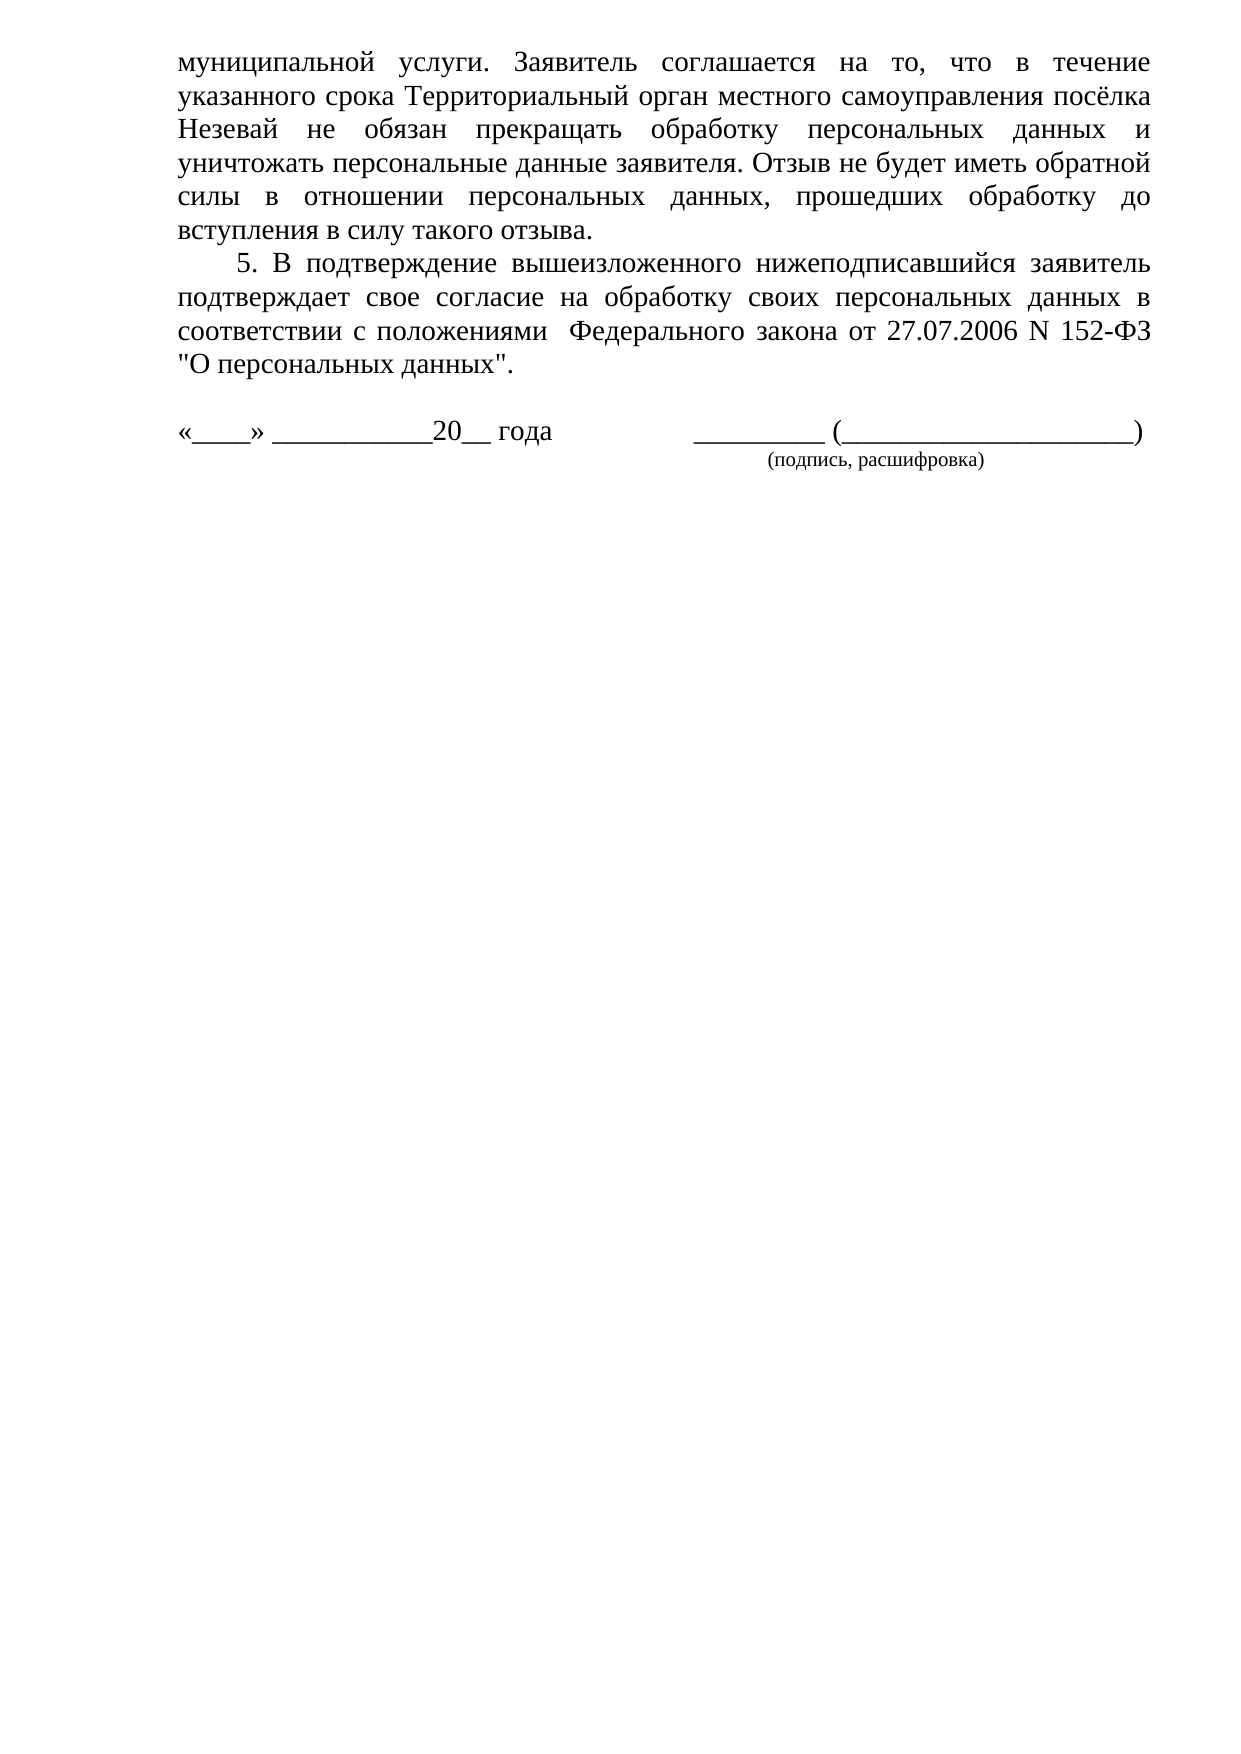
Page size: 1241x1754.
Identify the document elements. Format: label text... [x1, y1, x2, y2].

text (подпись, расшифровка) [693, 447, 1152, 471]
text «____» ___________20__ года _________ (____________________) [177, 413, 1152, 447]
text 5. В подтверждение вышеизложенного нижеподписавшийся заявитель подтверждает свое согласие на обработку своих персональных данных в соответствии с положениями Федерального закона от 27.07.2006 N 152-ФЗ "О персональных данных". [177, 246, 1152, 380]
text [177, 44, 1152, 246]
